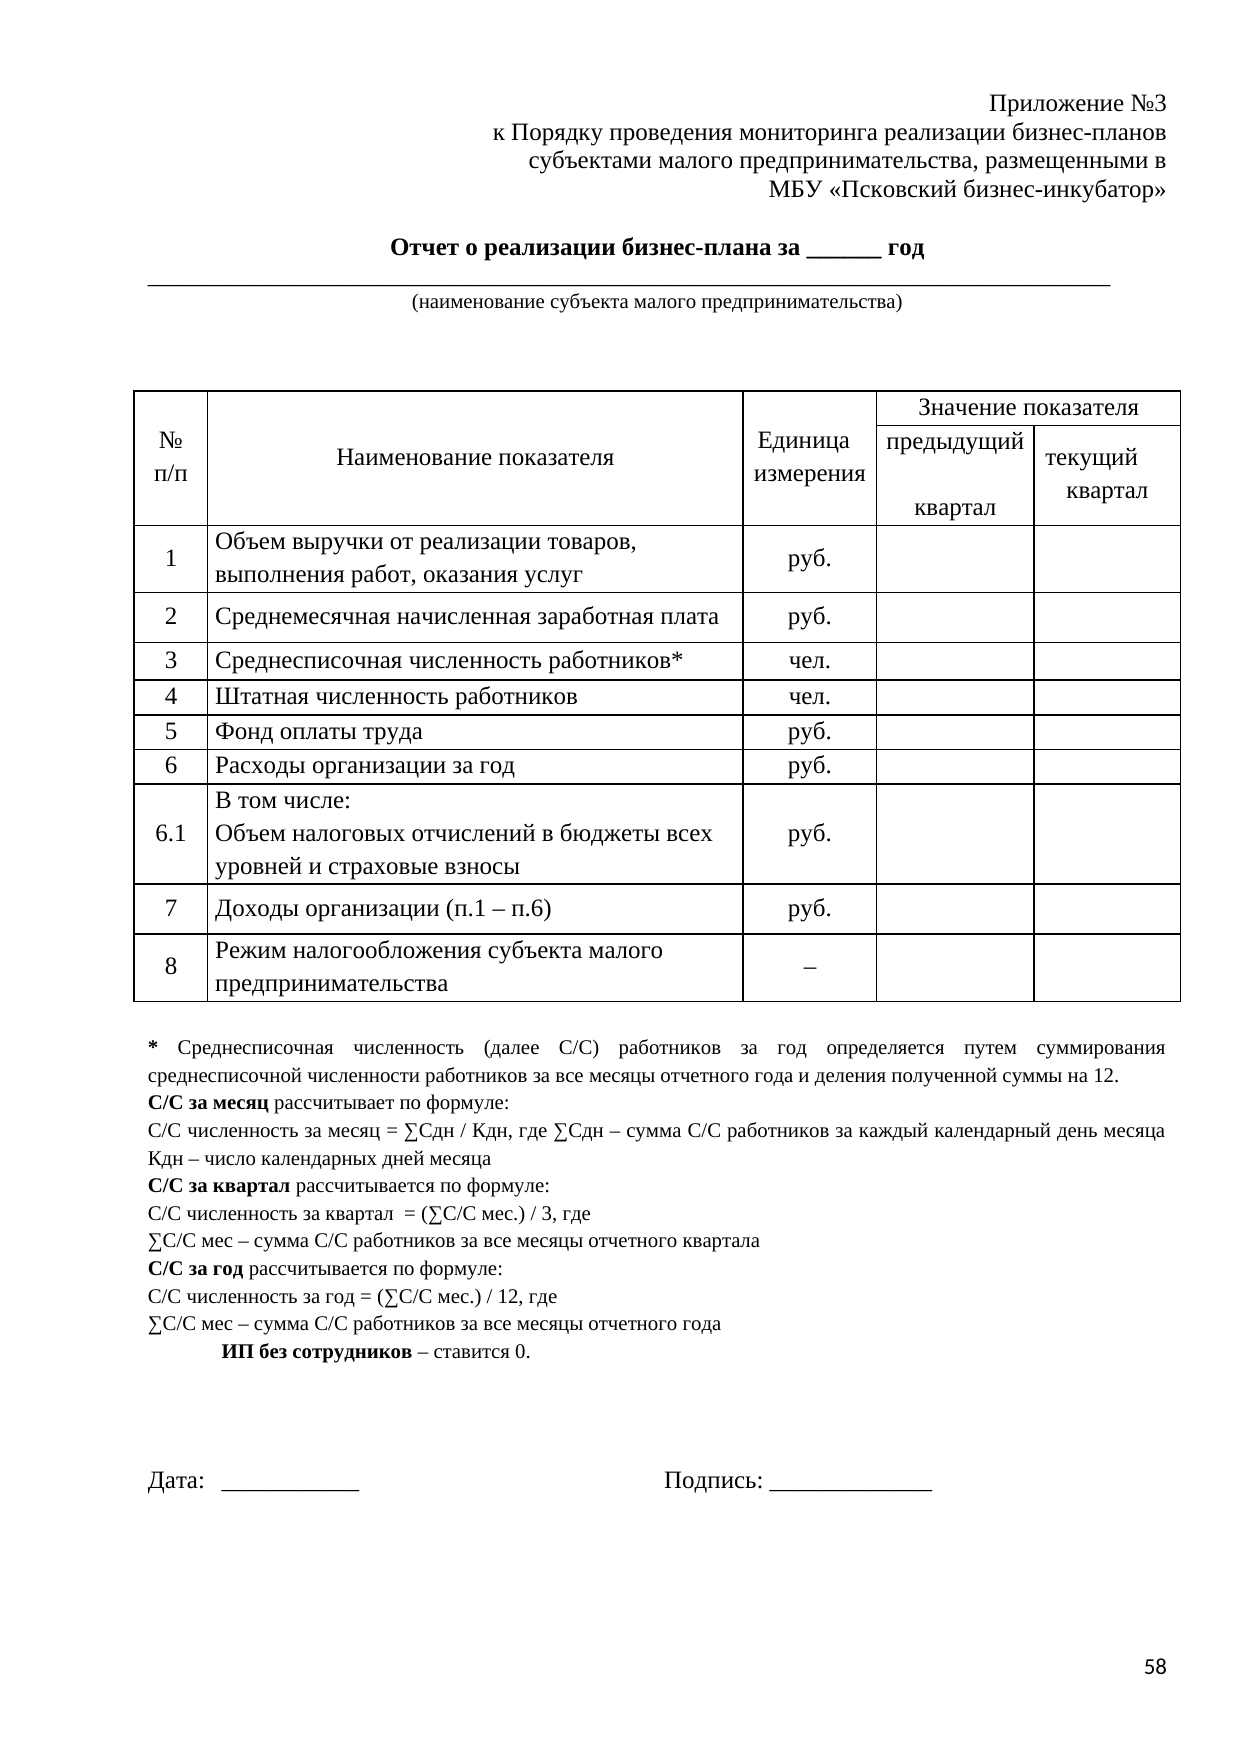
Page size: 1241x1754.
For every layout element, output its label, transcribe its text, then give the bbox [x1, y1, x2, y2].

table_cell 8 [135, 935, 207, 1001]
table_cell Среднемесячная начисленная заработная плата [208, 593, 742, 642]
table_cell [1035, 885, 1180, 933]
table_cell Среднесписочная численность работников* [208, 643, 742, 679]
table_cell [877, 643, 1033, 679]
table_cell [1035, 643, 1180, 679]
table_cell Режим налогообложения субъекта малого предпринимательства [208, 935, 742, 1001]
table_cell Доходы организации (п.1 – п.6) [208, 885, 742, 933]
table_cell 6.1 [135, 785, 207, 883]
table_cell Объем выручки от реализации товаров, выполнения работ, оказания услуг [208, 526, 742, 592]
table_cell руб. [744, 885, 876, 933]
table_cell [877, 593, 1033, 642]
table_cell чел. [744, 643, 876, 679]
text С/С за месяц рассчитывает по формуле: [148, 1090, 1167, 1114]
table_cell [1035, 526, 1180, 592]
table_cell руб. [744, 593, 876, 642]
table_cell [877, 785, 1033, 883]
text Дата: ___________ Подпись: _____________ [148, 1465, 1167, 1494]
table_cell [1035, 593, 1180, 642]
table_cell [877, 526, 1033, 592]
text _____________________________________________________________________________ [148, 260, 1167, 289]
table_cell 7 [135, 885, 207, 933]
text ∑С/С мес – сумма С/С работников за все месяцы отчетного года [148, 1311, 1167, 1335]
text С/С численность за месяц = ∑Сдн / Кдн, где ∑Сдн – сумма С/С работников за каждый календарный день месяца Кдн – число календарных дней месяца [148, 1118, 1167, 1169]
text С/С численность за квартал = (∑С/С мес.) / 3, где [148, 1201, 1167, 1225]
table_cell текущий квартал [1035, 426, 1180, 525]
table_header Значение показателя [877, 392, 1180, 424]
table_header № п/п [135, 392, 207, 525]
table_cell 1 [135, 526, 207, 592]
text к Порядку проведения мониторинга реализации бизнес-планов [148, 117, 1167, 145]
table_cell 6 [135, 750, 207, 783]
text ∑С/С мес – сумма С/С работников за все месяцы отчетного квартала [148, 1228, 1167, 1252]
text МБУ «Псковский бизнес-инкубатор» [148, 174, 1167, 203]
table_header Наименование показателя [208, 392, 742, 525]
table_cell руб. [744, 526, 876, 592]
table_cell [1035, 750, 1180, 783]
text субъектами малого предпринимательства, размещенными в [148, 145, 1167, 174]
table_cell [877, 681, 1033, 714]
text С/С за квартал рассчитывается по формуле: [148, 1173, 1167, 1197]
text С/С за год рассчитывается по формуле: [148, 1256, 1167, 1280]
table_cell В том числе: Объем налоговых отчислений в бюджеты всех уровней и страховые взносы [208, 785, 742, 883]
text * Среднесписочная численность (далее С/С) работников за год определяется путем суммирования среднесписочной численности работников за все месяцы отчетного года и деления полученной суммы на 12. [148, 1035, 1167, 1087]
table_cell предыдущий квартал [877, 426, 1033, 525]
text (наименование субъекта малого предпринимательства) [148, 289, 1167, 313]
table_cell [1035, 681, 1180, 714]
table_cell [877, 716, 1033, 748]
text Отчет о реализации бизнес-плана за ______ год [148, 232, 1167, 260]
text ИП без сотрудников – ставится 0. [148, 1339, 1167, 1363]
table_header Единица измерения [744, 392, 876, 525]
table_cell 3 [135, 643, 207, 679]
table_cell [1035, 785, 1180, 883]
table_cell 2 [135, 593, 207, 642]
text Приложение №3 [635, 88, 1167, 117]
table_cell Расходы организации за год [208, 750, 742, 783]
table_cell чел. [744, 681, 876, 714]
table_cell [1035, 935, 1180, 1001]
table_cell [1035, 716, 1180, 748]
text С/С численность за год = (∑С/С мес.) / 12, где [148, 1283, 1167, 1308]
table_cell руб. [744, 716, 876, 748]
table_cell 5 [135, 716, 207, 748]
table_cell [877, 885, 1033, 933]
table_cell руб. [744, 785, 876, 883]
table_cell [877, 935, 1033, 1001]
table_cell – [744, 935, 876, 1001]
table_cell руб. [744, 750, 876, 783]
table_cell Фонд оплаты труда [208, 716, 742, 748]
table_cell 4 [135, 681, 207, 714]
table_cell Штатная численность работников [208, 681, 742, 714]
table_cell [877, 750, 1033, 783]
